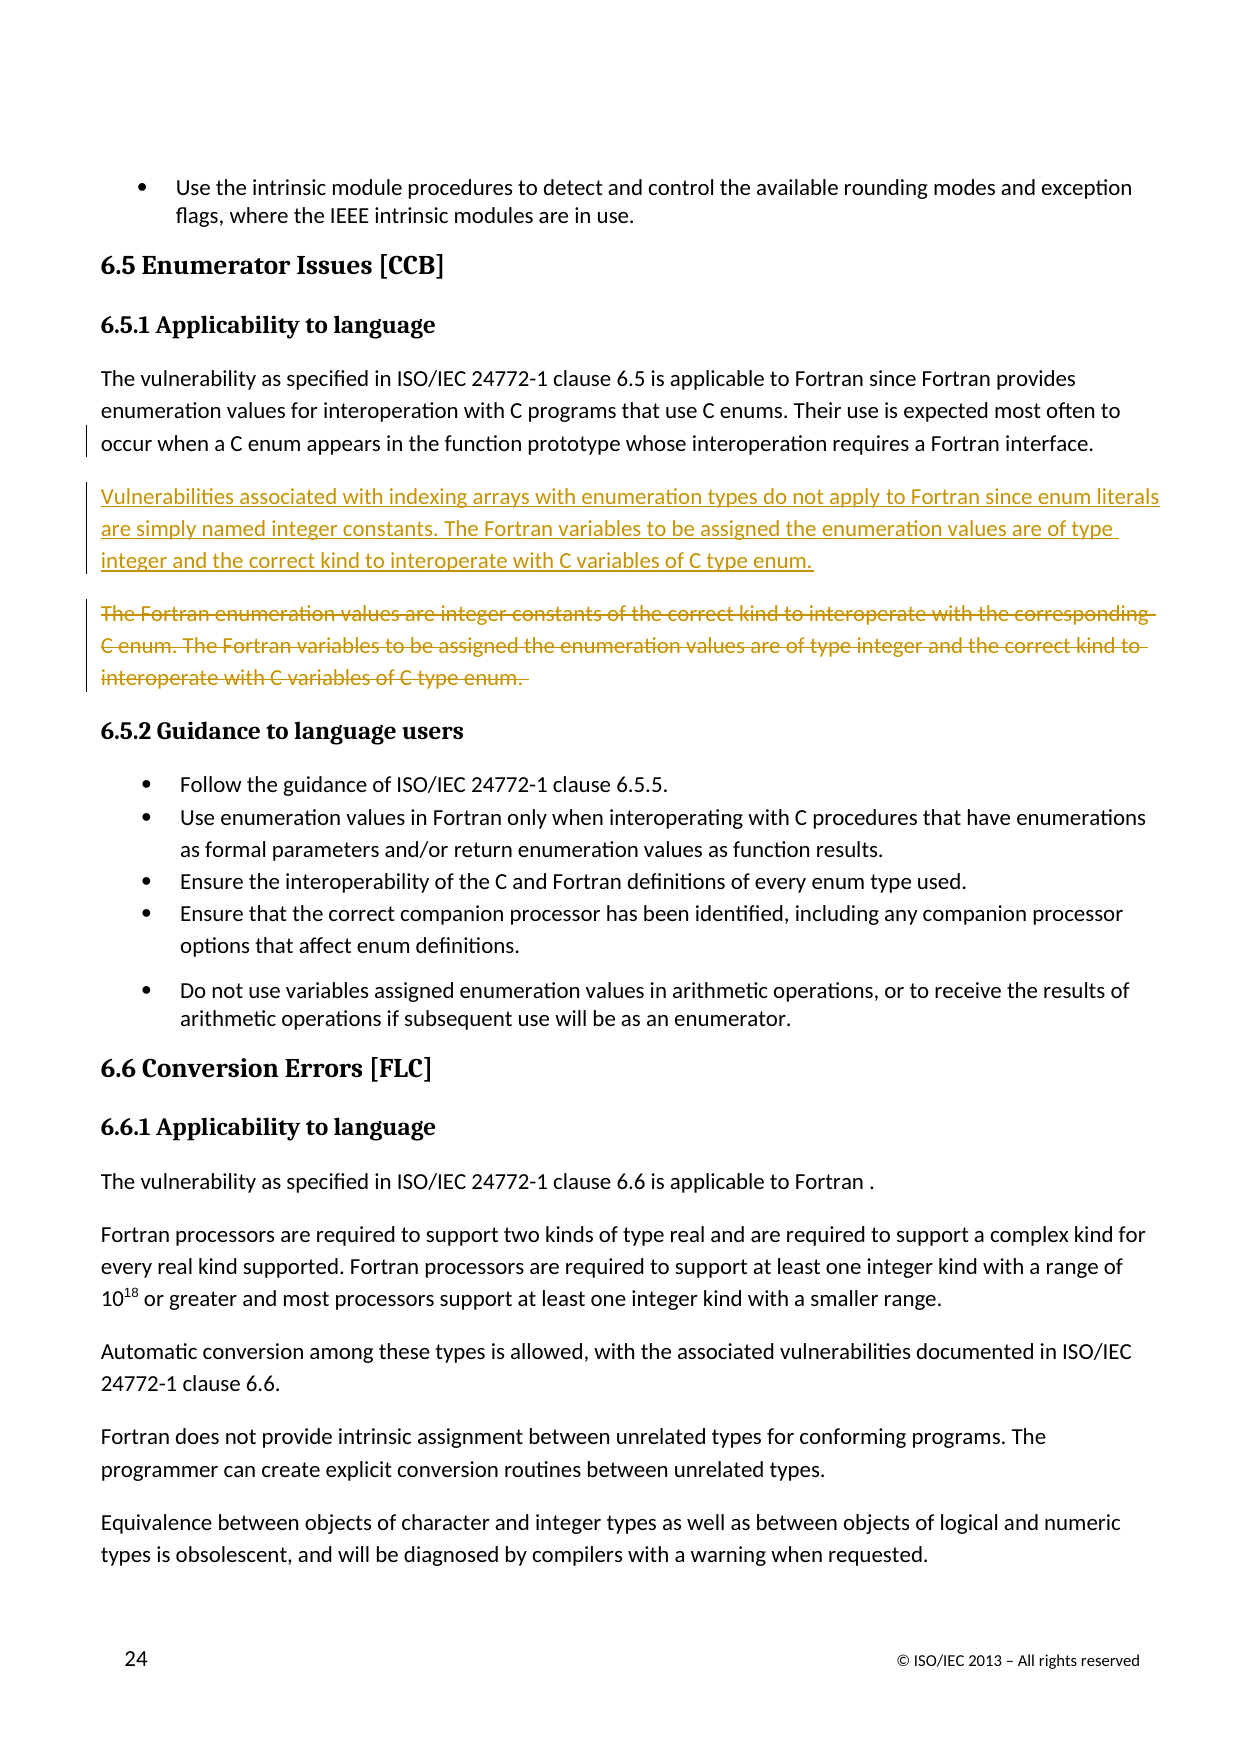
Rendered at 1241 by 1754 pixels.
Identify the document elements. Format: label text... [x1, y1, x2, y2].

text Fortran processors are required to support two kinds of type real and are required to support a complex kind for every real kind supported. Fortran processors are required to support at least one integer kind with a range of 1018 or greater and most processors support at least one integer kind with a smaller range. [101, 1220, 1164, 1312]
text Fortran does not provide intrinsic assignment between unrelated types for conforming programs. The programmer can create explicit conversion routines between unrelated types. [101, 1422, 1164, 1483]
text 6.5.2 Guidance to language users [101, 717, 1164, 745]
subtitle 6.5 Enumerator Issues [CCB] [101, 250, 1164, 282]
list Use the intrinsic module procedures to detect and control the available rounding modes and exception flags, where the IEEE intrinsic modules are in use. [138, 173, 1164, 229]
list Ensure that the correct companion processor has been identified, including any companion processor options that affect enum definitions. [142, 899, 1164, 959]
list Do not use variables assigned enumeration values in arithmetic operations, or to receive the results of arithmetic operations if subsequent use will be as an enumerator. [142, 976, 1164, 1032]
text The vulnerability as specified in ISO/IEC 24772-1 clause 6.5 is applicable to Fortran since Fortran provides enumeration values for interoperation with C programs that use C enums. Their use is expected most often to occur when a C enum appears in the function prototype whose interoperation requires a Fortran interface. [101, 364, 1164, 457]
text 6.6.1 Applicability to language [101, 1113, 1164, 1142]
text Equivalence between objects of character and integer types as well as between objects of logical and numeric types is obsolescent, and will be diagnosed by compilers with a warning when requested. [101, 1508, 1164, 1568]
subtitle 6.6 Conversion Errors [FLC] [101, 1053, 1164, 1084]
list Ensure the interoperability of the C and Fortran definitions of every enum type used. [142, 867, 1164, 895]
text Automatic conversion among these types is allowed, with the associated vulnerabilities documented in ISO/IEC 24772-1 clause 6.6. [101, 1337, 1164, 1397]
list Use enumeration values in Fortran only when interoperating with C procedures that have enumerations as formal parameters and/or return enumeration values as function results. [142, 803, 1164, 863]
text The vulnerability as specified in ISO/IEC 24772-1 clause 6.6 is applicable to Fortran . [101, 1167, 1164, 1195]
list Follow the guidance of ISO/IEC 24772-1 clause 6.5.5. [142, 770, 1164, 798]
text 6.5.1 Applicability to language [101, 311, 1164, 339]
